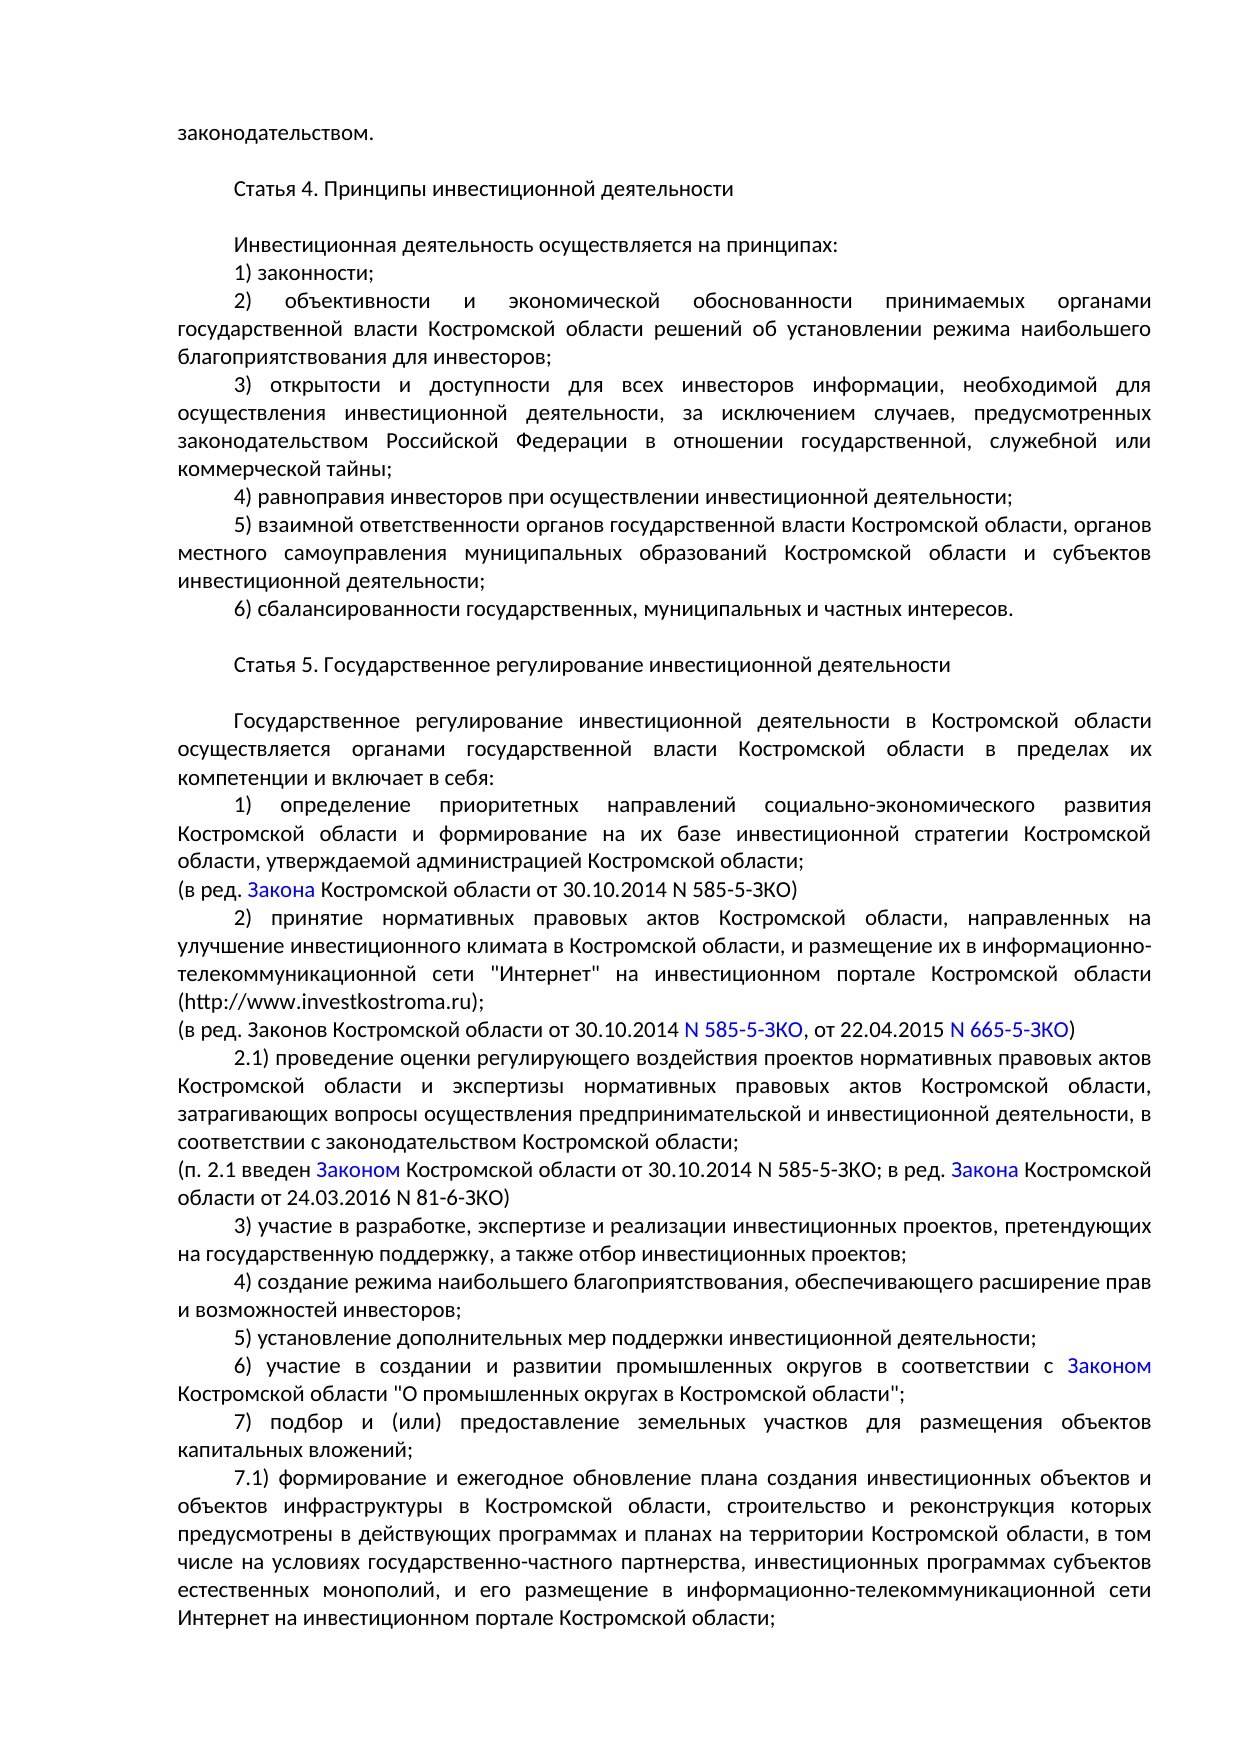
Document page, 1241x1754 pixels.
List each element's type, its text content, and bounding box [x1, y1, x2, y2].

text 6) участие в создании и развитии промышленных округов в соответствии с Законом Костромской области "О промышленных округах в Костромской области"; [177, 1351, 1152, 1407]
text Статья 5. Государственное регулирование инвестиционной деятельности [177, 651, 1152, 678]
text 5) взаимной ответственности органов государственной власти Костромской области, органов местного самоуправления муниципальных образований Костромской области и субъектов инвестиционной деятельности; [177, 510, 1152, 594]
text 2.1) проведение оценки регулирующего воздействия проектов нормативных правовых актов Костромской области и экспертизы нормативных правовых актов Костромской области, затрагивающих вопросы осуществления предпринимательской и инвестиционной деятельности, в соответствии с законодательством Костромской области; [177, 1043, 1152, 1155]
text (п. 2.1 введен Законом Костромской области от 30.10.2014 N 585-5-ЗКО; в ред. Закона Костромской области от 24.03.2016 N 81-6-ЗКО) [177, 1155, 1152, 1211]
text (в ред. Закона Костромской области от 30.10.2014 N 585-5-ЗКО) [177, 875, 1152, 903]
text 3) открытости и доступности для всех инвесторов информации, необходимой для осуществления инвестиционной деятельности, за исключением случаев, предусмотренных законодательством Российской Федерации в отношении государственной, служебной или коммерческой тайны; [177, 370, 1152, 482]
text 1) определение приоритетных направлений социально-экономического развития Костромской области и формирование на их базе инвестиционной стратегии Костромской области, утверждаемой администрацией Костромской области; [177, 791, 1152, 875]
text 2) принятие нормативных правовых актов Костромской области, направленных на улучшение инвестиционного климата в Костромской области, и размещение их в информационно-телекоммуникационной сети "Интернет" на инвестиционном портале Костромской области (http://www.investkostroma.ru); [177, 903, 1152, 1015]
text 6) сбалансированности государственных, муниципальных и частных интересов. [177, 594, 1152, 622]
text 2) объективности и экономической обоснованности принимаемых органами государственной власти Костромской области решений об установлении режима наибольшего благоприятствования для инвесторов; [177, 286, 1152, 370]
text 7.1) формирование и ежегодное обновление плана создания инвестиционных объектов и объектов инфраструктуры в Костромской области, строительство и реконструкция которых предусмотрены в действующих программах и планах на территории Костромской области, в том числе на условиях государственно-частного партнерства, инвестиционных программах субъектов естественных монополий, и его размещение в информационно-телекоммуникационной сети Интернет на инвестиционном портале Костромской области; [177, 1463, 1152, 1631]
text Инвестиционная деятельность осуществляется на принципах: [177, 230, 1152, 258]
text Статья 4. Принципы инвестиционной деятельности [177, 174, 1152, 202]
text (в ред. Законов Костромской области от 30.10.2014 N 585-5-ЗКО, от 22.04.2015 N 665-5-ЗКО) [177, 1015, 1152, 1043]
text 3) участие в разработке, экспертизе и реализации инвестиционных проектов, претендующих на государственную поддержку, а также отбор инвестиционных проектов; [177, 1211, 1152, 1267]
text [177, 118, 1152, 146]
text 4) создание режима наибольшего благоприятствования, обеспечивающего расширение прав и возможностей инвесторов; [177, 1267, 1152, 1323]
text 4) равноправия инвесторов при осуществлении инвестиционной деятельности; [177, 482, 1152, 510]
text 1) законности; [177, 258, 1152, 286]
text 5) установление дополнительных мер поддержки инвестиционной деятельности; [177, 1323, 1152, 1351]
text 7) подбор и (или) предоставление земельных участков для размещения объектов капитальных вложений; [177, 1407, 1152, 1463]
text Государственное регулирование инвестиционной деятельности в Костромской области осуществляется органами государственной власти Костромской области в пределах их компетенции и включает в себя: [177, 707, 1152, 791]
